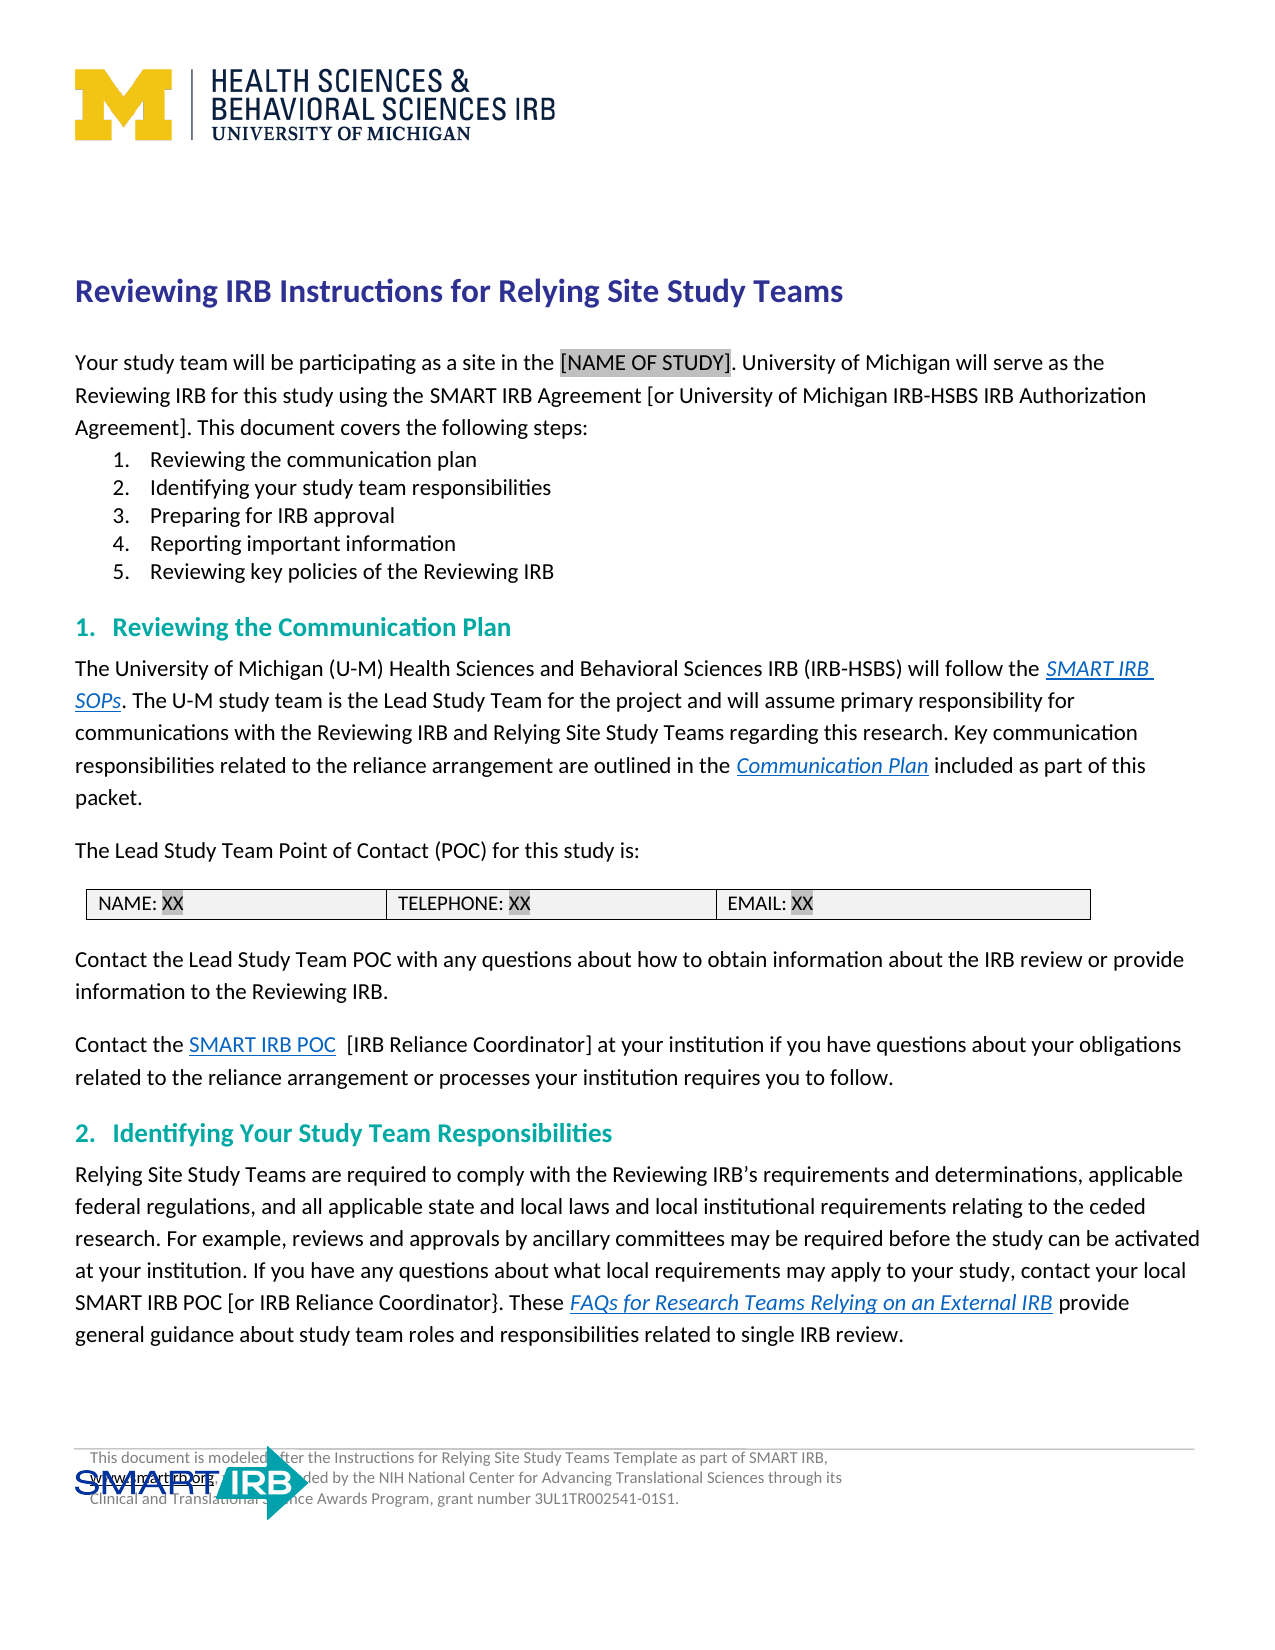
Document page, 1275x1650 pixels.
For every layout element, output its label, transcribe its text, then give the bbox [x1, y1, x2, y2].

table_header EMAIL: XX [717, 890, 1090, 919]
text Relying Site Study Teams are required to comply with the Reviewing IRB’s requirements and determinations, applicable federal regulations, and all applicable state and local laws and local institutional requirements relating to the ceded research. For example, reviews and approvals by ancillary committees may be required before the study can be activated at your institution. If you have any questions about what local requirements may apply to your study, contact your local SMART IRB POC [or IRB Reliance Coordinator}. These FAQs for Research Teams Relying on an External IRB provide general guidance about study team roles and responsibilities related to single IRB review. [75, 1160, 1202, 1349]
list Reviewing key policies of the Reviewing IRB [112, 557, 1200, 585]
text Contact the SMART IRB POC [IRB Reliance Coordinator] at your institution if you have questions about your obligations related to the reliance arrangement or processes your institution requires you to follow. [75, 1031, 1202, 1091]
subtitle Identifying Your Study Team Responsibilities [75, 1116, 1200, 1149]
subtitle Reviewing IRB Instructions for Relying Site Study Teams [75, 269, 1202, 310]
table_header NAME: XX [87, 890, 386, 919]
subtitle Reviewing the Communication Plan [75, 610, 1200, 643]
text Your study team will be participating as a site in the [NAME OF STUDY]. University of Michigan will serve as the Reviewing IRB for this study using the SMART IRB Agreement [or University of Michigan IRB-HSBS IRB Authorization Agreement]. This document covers the following steps: [75, 348, 1202, 441]
list Reporting important information [112, 529, 1200, 557]
text The University of Michigan (U-M) Health Sciences and Behavioral Sciences IRB (IRB-HSBS) will follow the SMART IRB SOPs. The U-M study team is the Lead Study Team for the project and will assume primary responsibility for communications with the Reviewing IRB and Relying Site Study Teams regarding this research. Key communication responsibilities related to the reliance arrangement are outlined in the Communication Plan included as part of this packet. [75, 654, 1202, 811]
picture [75, 1446, 308, 1520]
table_header TELEPHONE: XX [387, 890, 716, 919]
list Identifying your study team responsibilities [112, 473, 1200, 501]
picture [75, 68, 555, 141]
list Preparing for IRB approval [112, 501, 1200, 529]
list Reviewing the communication plan [112, 445, 1200, 473]
text Contact the Lead Study Team POC with any questions about how to obtain information about the IRB review or provide information to the Reviewing IRB. [75, 945, 1201, 1006]
text The Lead Study Team Point of Contact (POC) for this study is: [75, 836, 1202, 864]
